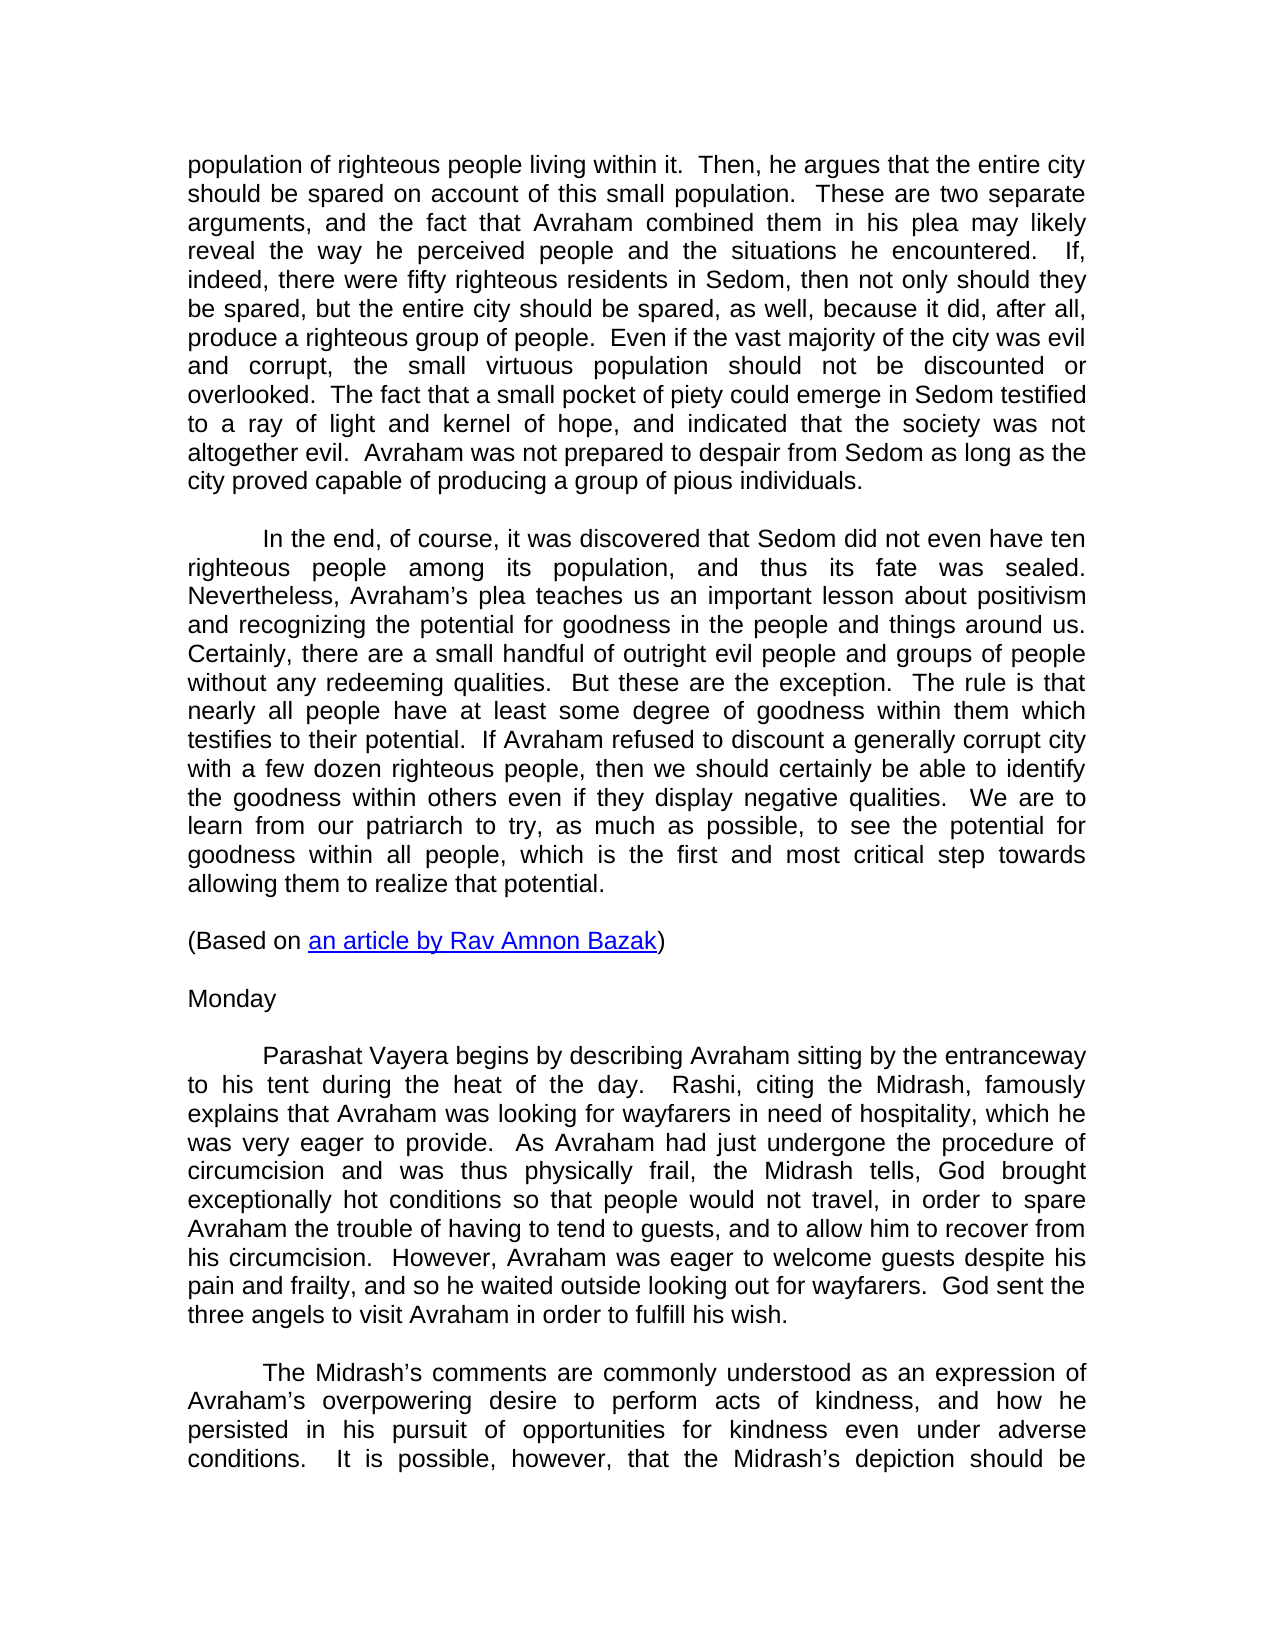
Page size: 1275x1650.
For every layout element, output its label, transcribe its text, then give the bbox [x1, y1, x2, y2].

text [187, 1357, 1088, 1472]
text Parashat Vayera begins by describing Avraham sitting by the entranceway to his tent during the heat of the day. Rashi, citing the Midrash, famously explains that Avraham was looking for wayfarers in need of hospitality, which he was very eager to provide. As Avraham had just undergone the procedure of circumcision and was thus physically frail, the Midrash tells, God brought exceptionally hot conditions so that people would not travel, in order to spare Avraham the trouble of having to tend to guests, and to allow him to recover from his circumcision. However, Avraham was eager to welcome guests despite his pain and frailty, and so he waited outside looking out for wayfarers. God sent the three angels to visit Avraham in order to fulfill his wish. [187, 1041, 1088, 1329]
text Monday [187, 984, 1088, 1012]
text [187, 150, 1088, 495]
text In the end, of course, it was discovered that Sedom did not even have ten righteous people among its population, and thus its fate was sealed. Nevertheless, Avraham’s plea teaches us an important lesson about positivism and recognizing the potential for goodness in the people and things around us. Certainly, there are a small handful of outright evil people and groups of people without any redeeming qualities. But these are the exception. The rule is that nearly all people have at least some degree of goodness within them which testifies to their potential. If Avraham refused to discount a generally corrupt city with a few dozen righteous people, then we should certainly be able to identify the goodness within others even if they display negative qualities. We are to learn from our patriarch to try, as much as possible, to see the potential for goodness within all people, which is the first and most critical step towards allowing them to realize that potential. [187, 524, 1088, 897]
text (Based on an article by Rav Amnon Bazak) [187, 926, 1088, 955]
